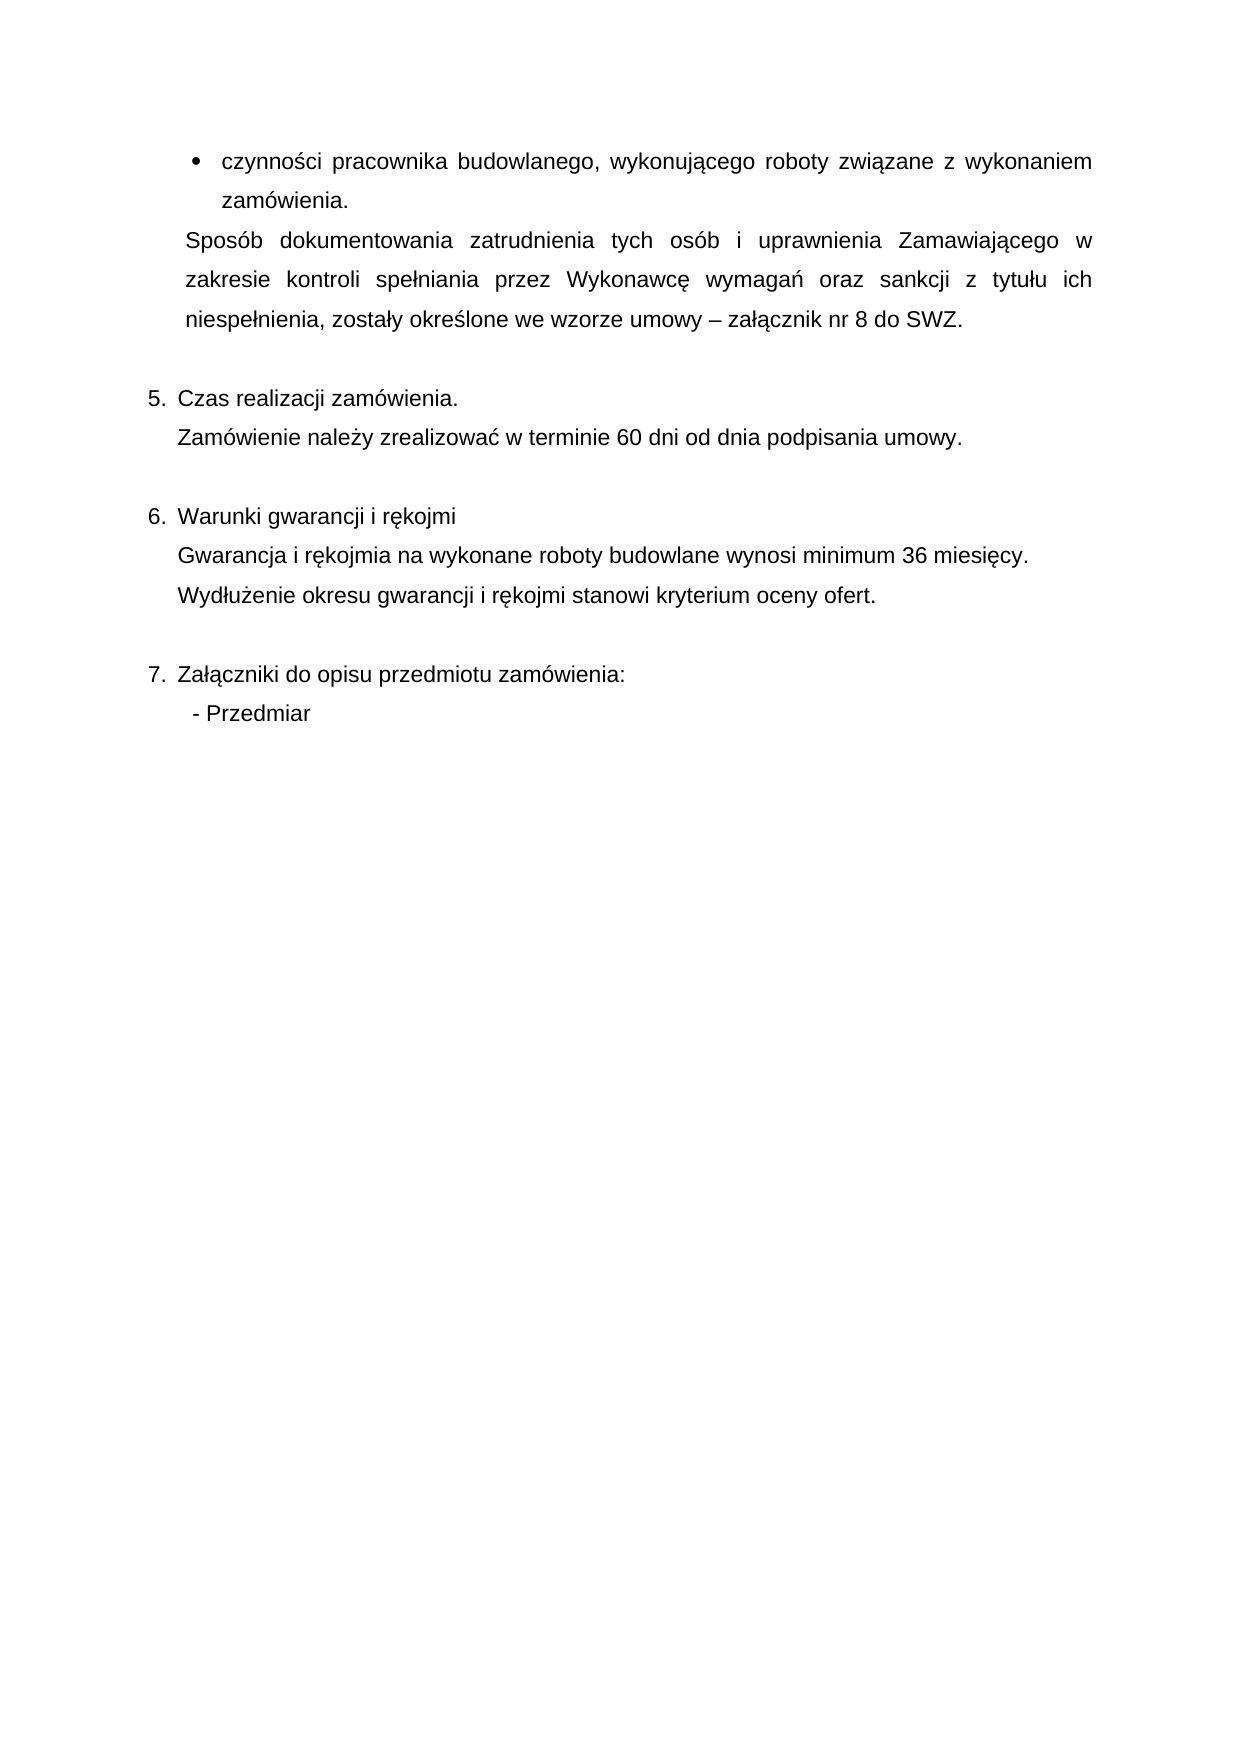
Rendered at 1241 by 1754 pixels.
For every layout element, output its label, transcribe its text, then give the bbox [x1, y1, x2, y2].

text Wydłużenie okresu gwarancji i rękojmi stanowi kryterium oceny ofert. [177, 582, 1093, 608]
list Warunki gwarancji i rękojmi [148, 503, 1093, 529]
text Gwarancja i rękojmia na wykonane roboty budowlane wynosi minimum 36 miesięcy. [177, 542, 1093, 569]
text Sposób dokumentowania zatrudnienia tych osób i uprawnienia Zamawiającego w zakresie kontroli spełniania przez Wykonawcę wymagań oraz sankcji z tytułu ich niespełnienia, zostały określone we wzorze umowy – załącznik nr 8 do SWZ. [185, 227, 1093, 332]
list czynności pracownika budowlanego, wykonującego roboty związane z wykonaniem zamówienia. [192, 148, 1093, 213]
list Czas realizacji zamówienia. [148, 384, 1093, 411]
list - Przedmiar [192, 700, 1093, 727]
text Zamówienie należy zrealizować w terminie 60 dni od dnia podpisania umowy. [177, 424, 1093, 450]
list Załączniki do opisu przedmiotu zamówienia: [148, 661, 1093, 687]
